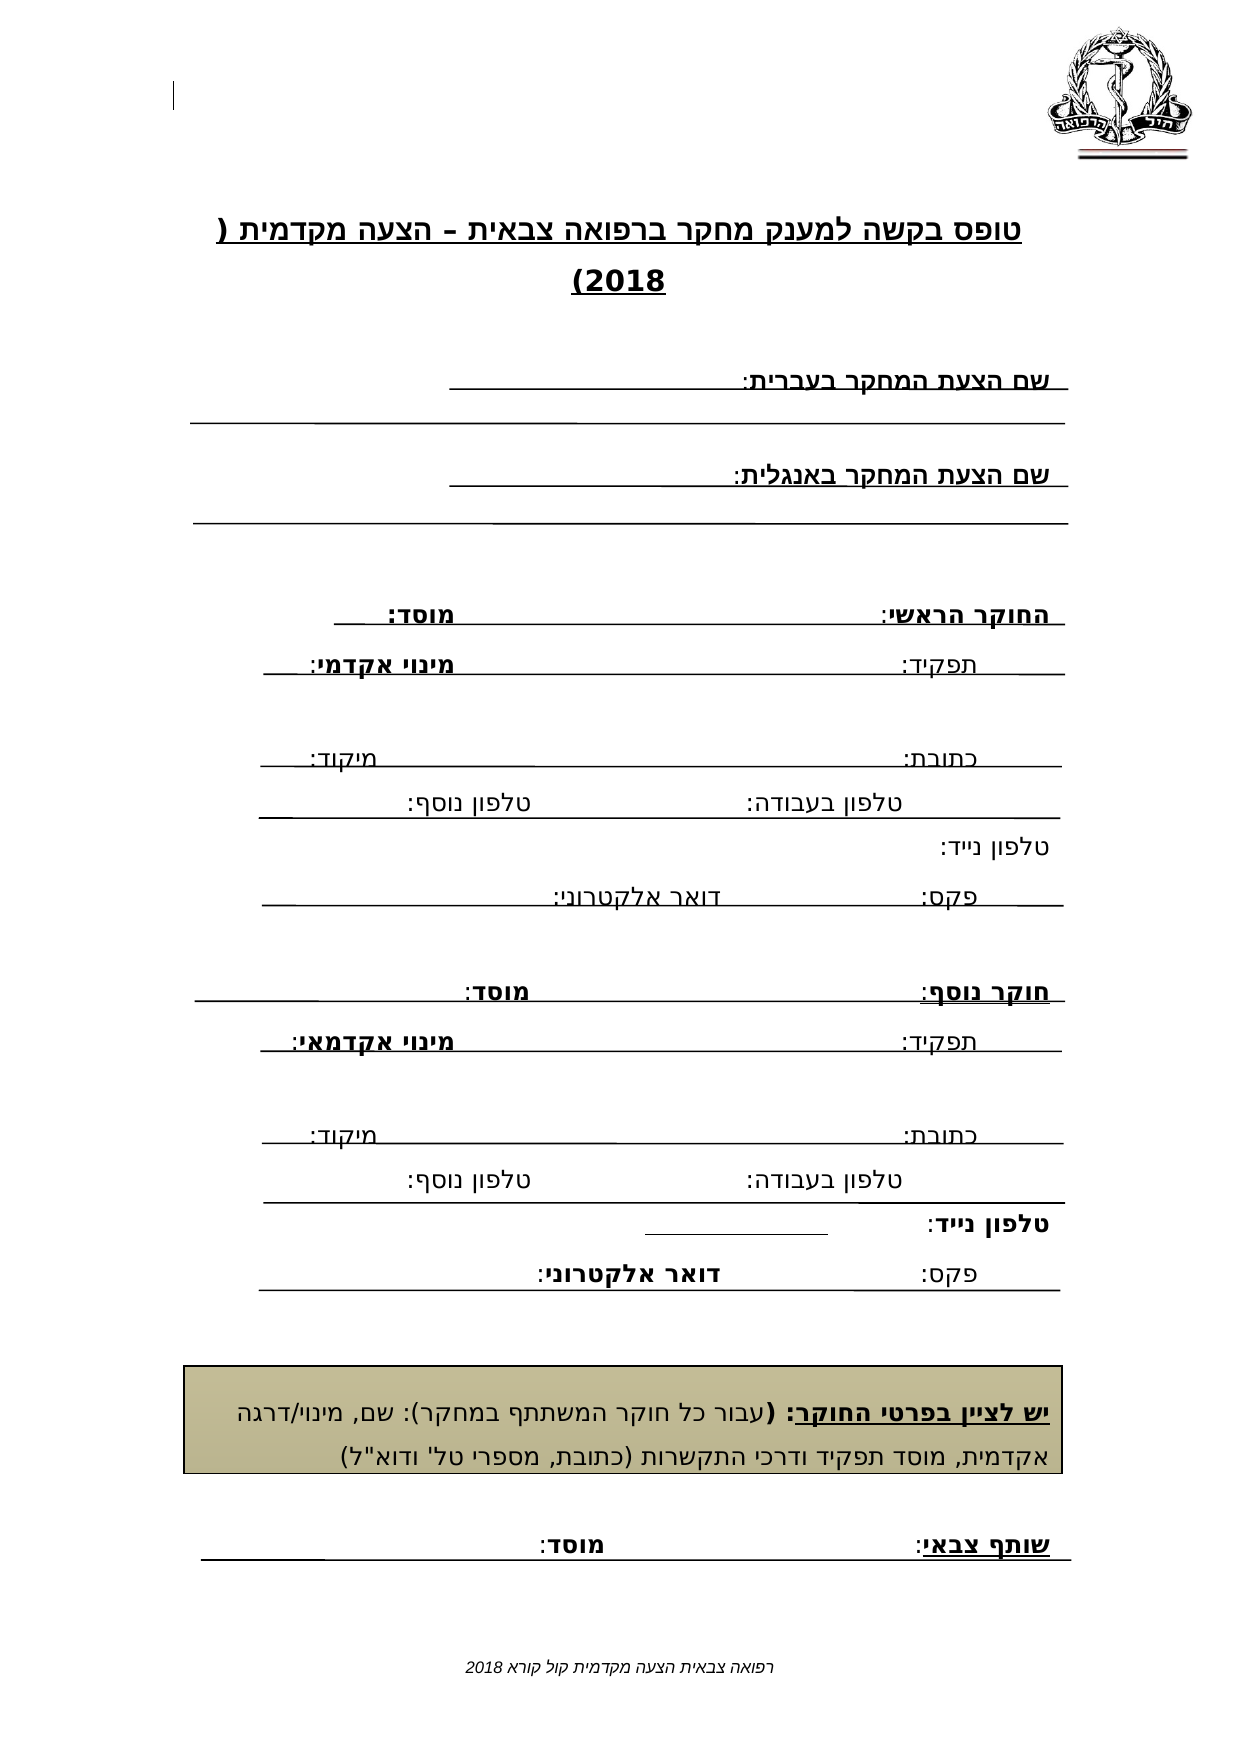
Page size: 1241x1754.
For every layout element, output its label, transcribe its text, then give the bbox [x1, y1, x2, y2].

text פקס: דואר אלקטרוני: [187, 882, 1050, 911]
text שם הצעת המחקר בעברית: [187, 367, 1050, 440]
text החוקר הראשי: מוסד: [187, 601, 1050, 630]
text יש לציין בפרטי החוקר: (עבור כל חוקר המשתתף במחקר): שם, מינוי/דרגה אקדמית, מוסד תפקיד ודרכי התקשרות (כתובת, מספרי טל' ודוא"ל) [187, 1398, 1050, 1511]
text תפקיד: מינוי אקדמי: [187, 651, 1050, 723]
text שותף צבאי: מוסד: [187, 1530, 1050, 1559]
picture [1040, 15, 1207, 163]
text טופס בקשה למענק מחקר ברפואה צבאית – הצעה מקדמית (2018) [187, 213, 1050, 298]
text כתובת: מיקוד: טלפון בעבודה: טלפון נוסף: טלפון נייד: [187, 744, 1050, 861]
text תפקיד: מינוי אקדמאי: [187, 1028, 1050, 1101]
text שם הצעת המחקר באנגלית: [187, 461, 1050, 534]
text כתובת: מיקוד: טלפון בעבודה: טלפון נוסף: טלפון נייד: [187, 1121, 1050, 1238]
text פקס: דואר אלקטרוני: [187, 1259, 1050, 1332]
text חוקר נוסף: מוסד: [187, 978, 1050, 1007]
